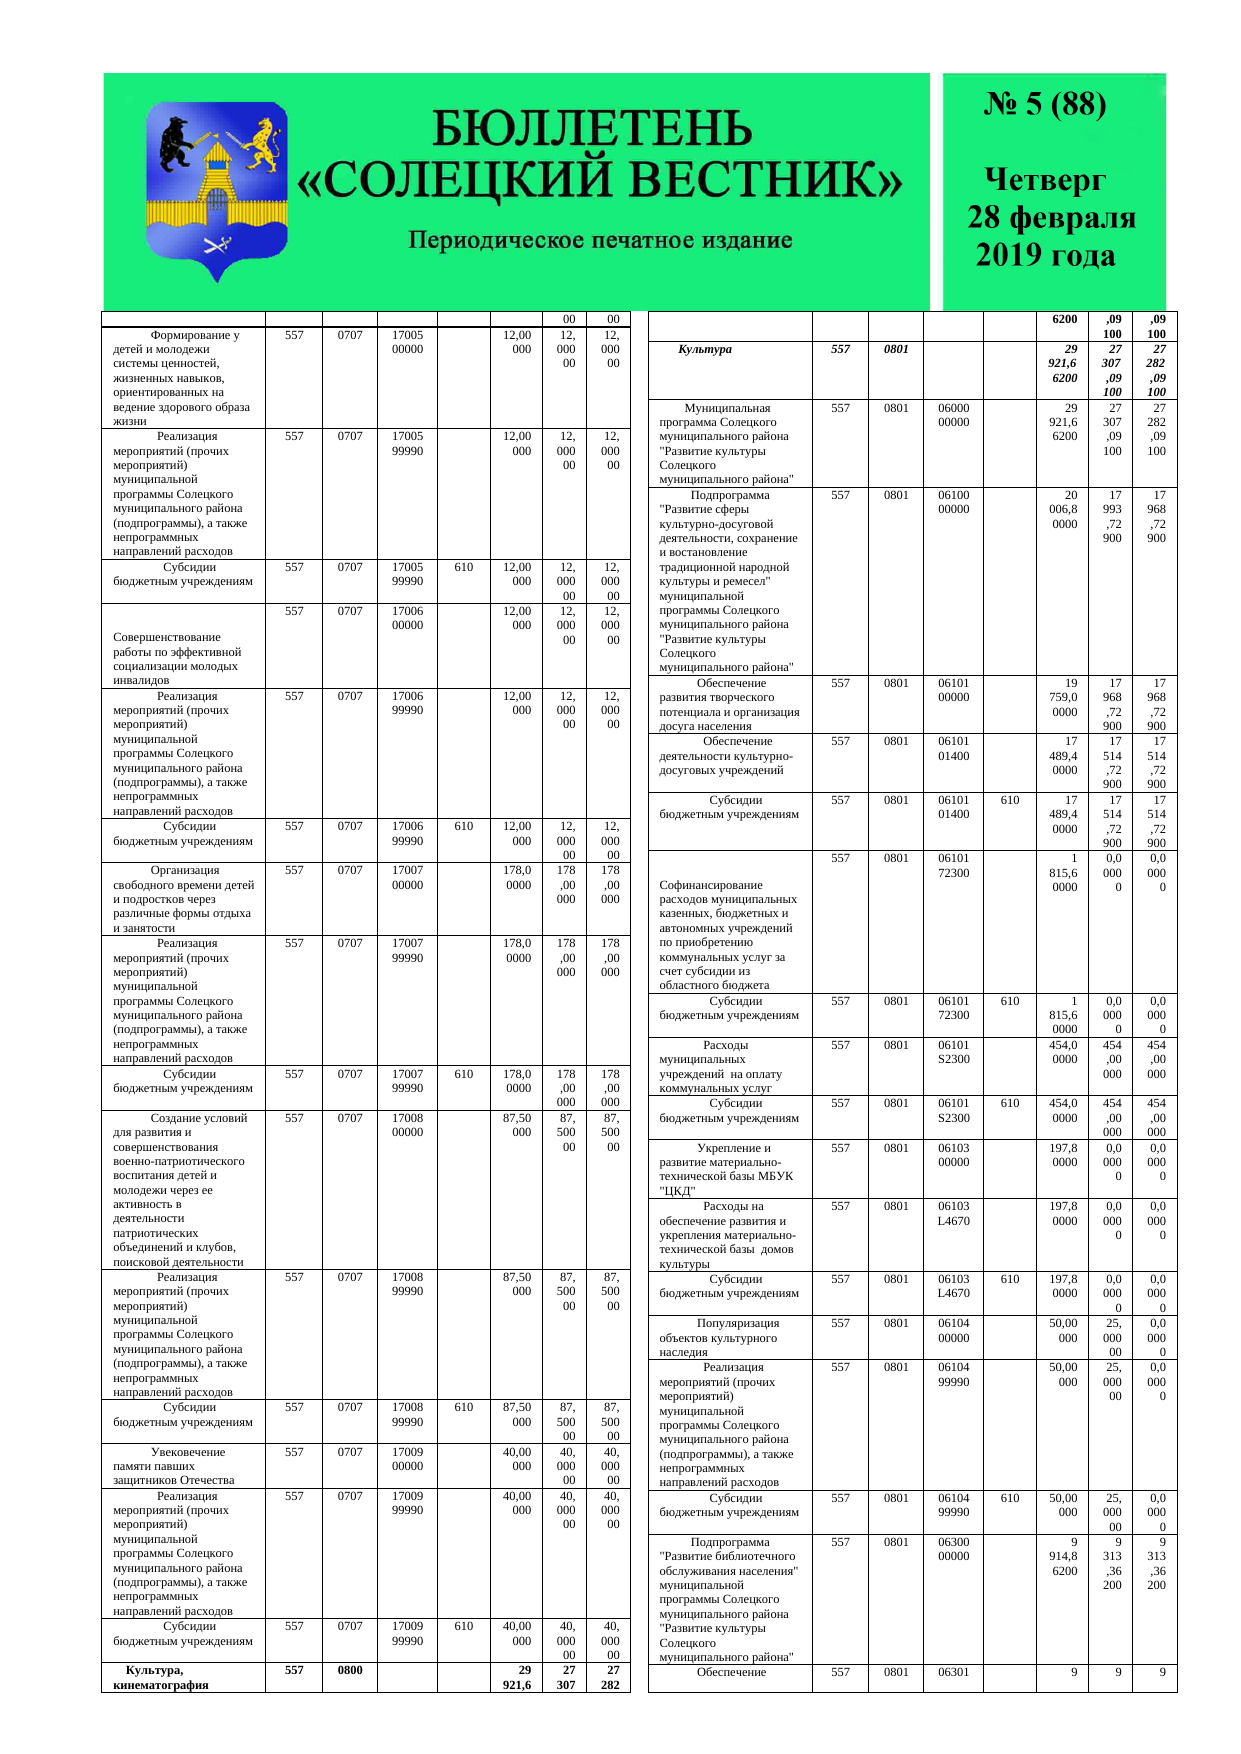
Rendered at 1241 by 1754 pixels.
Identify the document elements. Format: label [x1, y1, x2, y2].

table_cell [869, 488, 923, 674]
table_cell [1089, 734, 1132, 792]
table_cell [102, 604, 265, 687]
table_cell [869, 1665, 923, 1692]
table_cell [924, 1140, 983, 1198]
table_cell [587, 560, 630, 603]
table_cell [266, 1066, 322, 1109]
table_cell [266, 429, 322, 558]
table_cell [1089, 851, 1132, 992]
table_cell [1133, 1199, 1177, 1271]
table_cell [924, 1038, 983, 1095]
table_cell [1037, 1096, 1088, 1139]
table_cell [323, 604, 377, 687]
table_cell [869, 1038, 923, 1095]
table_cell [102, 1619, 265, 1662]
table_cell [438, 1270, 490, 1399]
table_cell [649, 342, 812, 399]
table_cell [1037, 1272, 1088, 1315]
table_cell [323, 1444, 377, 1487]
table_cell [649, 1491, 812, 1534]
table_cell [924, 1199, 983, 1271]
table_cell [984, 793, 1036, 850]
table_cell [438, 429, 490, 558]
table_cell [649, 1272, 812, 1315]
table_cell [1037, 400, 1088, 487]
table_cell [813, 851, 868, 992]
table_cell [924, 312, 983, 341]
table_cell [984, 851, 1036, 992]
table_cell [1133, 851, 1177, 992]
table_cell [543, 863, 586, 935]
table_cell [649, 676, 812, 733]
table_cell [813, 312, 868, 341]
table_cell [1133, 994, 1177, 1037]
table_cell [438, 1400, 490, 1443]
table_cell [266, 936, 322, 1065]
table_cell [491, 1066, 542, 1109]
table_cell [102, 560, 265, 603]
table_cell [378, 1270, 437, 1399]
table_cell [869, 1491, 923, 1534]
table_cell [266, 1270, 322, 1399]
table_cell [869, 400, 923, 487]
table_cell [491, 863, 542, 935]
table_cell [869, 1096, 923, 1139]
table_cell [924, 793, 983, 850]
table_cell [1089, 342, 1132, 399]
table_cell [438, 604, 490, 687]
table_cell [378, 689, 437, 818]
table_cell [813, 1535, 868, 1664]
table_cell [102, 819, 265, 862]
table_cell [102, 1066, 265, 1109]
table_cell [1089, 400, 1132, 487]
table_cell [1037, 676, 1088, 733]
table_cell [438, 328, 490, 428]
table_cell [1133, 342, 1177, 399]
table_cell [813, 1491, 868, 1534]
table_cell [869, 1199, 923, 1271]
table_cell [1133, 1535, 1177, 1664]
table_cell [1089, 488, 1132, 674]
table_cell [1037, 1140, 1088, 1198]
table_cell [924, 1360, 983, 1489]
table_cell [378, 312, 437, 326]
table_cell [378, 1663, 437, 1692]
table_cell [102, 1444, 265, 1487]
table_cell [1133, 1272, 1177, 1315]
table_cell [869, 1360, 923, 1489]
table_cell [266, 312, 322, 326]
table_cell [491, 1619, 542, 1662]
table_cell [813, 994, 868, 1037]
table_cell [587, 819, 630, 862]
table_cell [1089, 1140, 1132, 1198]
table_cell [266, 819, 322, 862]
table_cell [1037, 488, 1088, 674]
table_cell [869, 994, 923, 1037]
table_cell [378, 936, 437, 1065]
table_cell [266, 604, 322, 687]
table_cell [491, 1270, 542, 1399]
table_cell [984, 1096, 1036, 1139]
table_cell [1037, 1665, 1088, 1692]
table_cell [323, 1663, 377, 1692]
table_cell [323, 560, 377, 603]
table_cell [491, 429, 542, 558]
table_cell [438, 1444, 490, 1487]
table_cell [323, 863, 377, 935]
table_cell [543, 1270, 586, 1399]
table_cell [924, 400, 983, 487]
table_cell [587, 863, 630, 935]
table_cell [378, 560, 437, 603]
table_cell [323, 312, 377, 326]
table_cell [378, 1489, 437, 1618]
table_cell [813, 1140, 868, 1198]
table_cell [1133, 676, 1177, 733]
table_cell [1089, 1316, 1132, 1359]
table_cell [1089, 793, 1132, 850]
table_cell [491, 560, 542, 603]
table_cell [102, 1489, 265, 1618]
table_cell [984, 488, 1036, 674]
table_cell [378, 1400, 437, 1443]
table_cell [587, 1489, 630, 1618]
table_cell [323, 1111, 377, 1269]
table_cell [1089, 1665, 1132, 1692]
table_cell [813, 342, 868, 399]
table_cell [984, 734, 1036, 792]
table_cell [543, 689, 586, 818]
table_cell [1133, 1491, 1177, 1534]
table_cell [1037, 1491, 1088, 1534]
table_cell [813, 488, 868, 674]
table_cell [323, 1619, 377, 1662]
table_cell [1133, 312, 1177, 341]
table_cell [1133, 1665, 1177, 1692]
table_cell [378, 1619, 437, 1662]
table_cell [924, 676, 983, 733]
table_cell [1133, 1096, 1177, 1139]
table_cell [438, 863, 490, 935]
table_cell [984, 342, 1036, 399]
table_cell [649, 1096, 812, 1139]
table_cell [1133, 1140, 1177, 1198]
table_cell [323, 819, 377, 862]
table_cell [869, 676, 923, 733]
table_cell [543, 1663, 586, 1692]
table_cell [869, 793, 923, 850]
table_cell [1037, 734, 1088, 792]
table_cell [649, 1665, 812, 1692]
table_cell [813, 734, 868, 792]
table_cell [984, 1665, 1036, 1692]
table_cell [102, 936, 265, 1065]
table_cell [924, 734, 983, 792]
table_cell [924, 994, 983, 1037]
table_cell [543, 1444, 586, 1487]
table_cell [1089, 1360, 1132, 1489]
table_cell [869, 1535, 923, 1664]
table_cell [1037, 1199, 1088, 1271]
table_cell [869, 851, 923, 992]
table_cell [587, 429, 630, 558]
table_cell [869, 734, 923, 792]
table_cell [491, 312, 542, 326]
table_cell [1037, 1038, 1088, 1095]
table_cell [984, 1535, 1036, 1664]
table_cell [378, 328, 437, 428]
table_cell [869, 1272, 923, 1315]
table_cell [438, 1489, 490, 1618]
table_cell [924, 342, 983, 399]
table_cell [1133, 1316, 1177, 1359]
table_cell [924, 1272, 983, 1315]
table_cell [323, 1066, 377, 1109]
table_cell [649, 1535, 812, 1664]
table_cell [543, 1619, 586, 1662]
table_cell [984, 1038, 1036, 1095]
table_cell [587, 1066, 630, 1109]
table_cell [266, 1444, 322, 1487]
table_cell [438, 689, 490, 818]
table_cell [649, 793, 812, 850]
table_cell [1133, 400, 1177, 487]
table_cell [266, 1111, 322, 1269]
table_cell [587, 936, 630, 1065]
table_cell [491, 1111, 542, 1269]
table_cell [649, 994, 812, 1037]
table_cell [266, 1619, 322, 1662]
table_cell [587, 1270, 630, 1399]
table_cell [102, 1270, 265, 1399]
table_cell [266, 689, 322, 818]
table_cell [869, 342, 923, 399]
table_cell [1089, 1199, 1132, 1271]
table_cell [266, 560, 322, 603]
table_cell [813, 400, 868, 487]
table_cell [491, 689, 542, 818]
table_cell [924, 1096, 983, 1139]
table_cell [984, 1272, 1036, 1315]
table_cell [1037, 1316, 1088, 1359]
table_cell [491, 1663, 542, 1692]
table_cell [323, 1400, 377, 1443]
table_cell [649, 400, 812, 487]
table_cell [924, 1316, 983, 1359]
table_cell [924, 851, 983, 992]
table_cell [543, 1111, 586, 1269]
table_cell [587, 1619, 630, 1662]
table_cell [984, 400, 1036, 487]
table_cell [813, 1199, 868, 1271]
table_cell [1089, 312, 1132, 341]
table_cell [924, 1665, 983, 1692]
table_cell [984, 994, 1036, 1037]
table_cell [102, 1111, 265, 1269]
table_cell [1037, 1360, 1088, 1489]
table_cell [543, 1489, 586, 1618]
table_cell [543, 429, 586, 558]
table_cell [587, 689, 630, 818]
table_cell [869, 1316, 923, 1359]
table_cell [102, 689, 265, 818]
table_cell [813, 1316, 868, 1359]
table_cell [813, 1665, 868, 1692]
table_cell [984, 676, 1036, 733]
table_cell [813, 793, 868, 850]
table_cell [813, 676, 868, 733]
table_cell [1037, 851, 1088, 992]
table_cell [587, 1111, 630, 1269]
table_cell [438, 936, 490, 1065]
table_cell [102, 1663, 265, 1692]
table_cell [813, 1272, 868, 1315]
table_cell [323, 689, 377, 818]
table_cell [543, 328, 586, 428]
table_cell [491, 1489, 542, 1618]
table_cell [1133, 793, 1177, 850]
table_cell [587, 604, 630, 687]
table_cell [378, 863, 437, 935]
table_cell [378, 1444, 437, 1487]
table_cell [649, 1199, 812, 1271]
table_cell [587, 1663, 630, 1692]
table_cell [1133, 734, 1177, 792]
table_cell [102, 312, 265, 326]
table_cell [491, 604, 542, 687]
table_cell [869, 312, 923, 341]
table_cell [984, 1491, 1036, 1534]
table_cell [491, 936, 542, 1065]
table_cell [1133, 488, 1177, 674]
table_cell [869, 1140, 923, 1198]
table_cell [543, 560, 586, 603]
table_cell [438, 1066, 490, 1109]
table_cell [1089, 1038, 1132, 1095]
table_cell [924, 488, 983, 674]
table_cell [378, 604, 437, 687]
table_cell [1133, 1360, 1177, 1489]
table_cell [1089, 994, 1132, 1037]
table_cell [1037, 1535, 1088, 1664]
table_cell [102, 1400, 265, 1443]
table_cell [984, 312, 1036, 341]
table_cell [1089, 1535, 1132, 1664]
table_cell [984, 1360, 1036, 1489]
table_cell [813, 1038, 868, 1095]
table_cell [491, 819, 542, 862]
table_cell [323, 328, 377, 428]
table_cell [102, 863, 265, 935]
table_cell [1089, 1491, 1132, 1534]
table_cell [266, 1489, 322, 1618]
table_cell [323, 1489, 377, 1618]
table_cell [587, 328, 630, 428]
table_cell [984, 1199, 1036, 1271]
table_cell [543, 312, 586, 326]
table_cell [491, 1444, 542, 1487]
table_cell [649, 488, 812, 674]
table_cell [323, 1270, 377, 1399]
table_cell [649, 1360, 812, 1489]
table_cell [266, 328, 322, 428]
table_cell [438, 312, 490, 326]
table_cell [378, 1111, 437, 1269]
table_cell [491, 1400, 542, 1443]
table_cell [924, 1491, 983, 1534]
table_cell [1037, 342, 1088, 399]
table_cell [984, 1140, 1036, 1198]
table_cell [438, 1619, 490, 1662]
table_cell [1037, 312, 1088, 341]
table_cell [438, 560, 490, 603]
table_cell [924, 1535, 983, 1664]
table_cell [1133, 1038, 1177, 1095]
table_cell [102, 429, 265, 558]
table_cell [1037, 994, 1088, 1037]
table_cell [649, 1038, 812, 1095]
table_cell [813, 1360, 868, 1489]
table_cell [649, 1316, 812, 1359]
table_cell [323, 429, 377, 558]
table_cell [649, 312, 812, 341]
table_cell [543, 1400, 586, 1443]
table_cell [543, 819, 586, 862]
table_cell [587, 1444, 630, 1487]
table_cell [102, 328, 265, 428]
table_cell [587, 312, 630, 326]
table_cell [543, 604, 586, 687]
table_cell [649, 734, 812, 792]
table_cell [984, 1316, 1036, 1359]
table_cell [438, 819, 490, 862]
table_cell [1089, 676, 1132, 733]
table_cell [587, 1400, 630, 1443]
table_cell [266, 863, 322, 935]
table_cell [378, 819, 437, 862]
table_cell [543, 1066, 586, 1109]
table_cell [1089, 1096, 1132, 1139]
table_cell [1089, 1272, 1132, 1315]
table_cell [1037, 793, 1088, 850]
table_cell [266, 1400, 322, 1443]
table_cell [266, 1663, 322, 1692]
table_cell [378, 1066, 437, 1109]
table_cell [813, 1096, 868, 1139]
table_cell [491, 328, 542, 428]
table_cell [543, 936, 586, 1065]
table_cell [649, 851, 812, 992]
picture [103, 73, 1167, 311]
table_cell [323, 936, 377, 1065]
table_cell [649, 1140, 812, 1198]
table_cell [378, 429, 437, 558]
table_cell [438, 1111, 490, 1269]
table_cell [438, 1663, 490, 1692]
